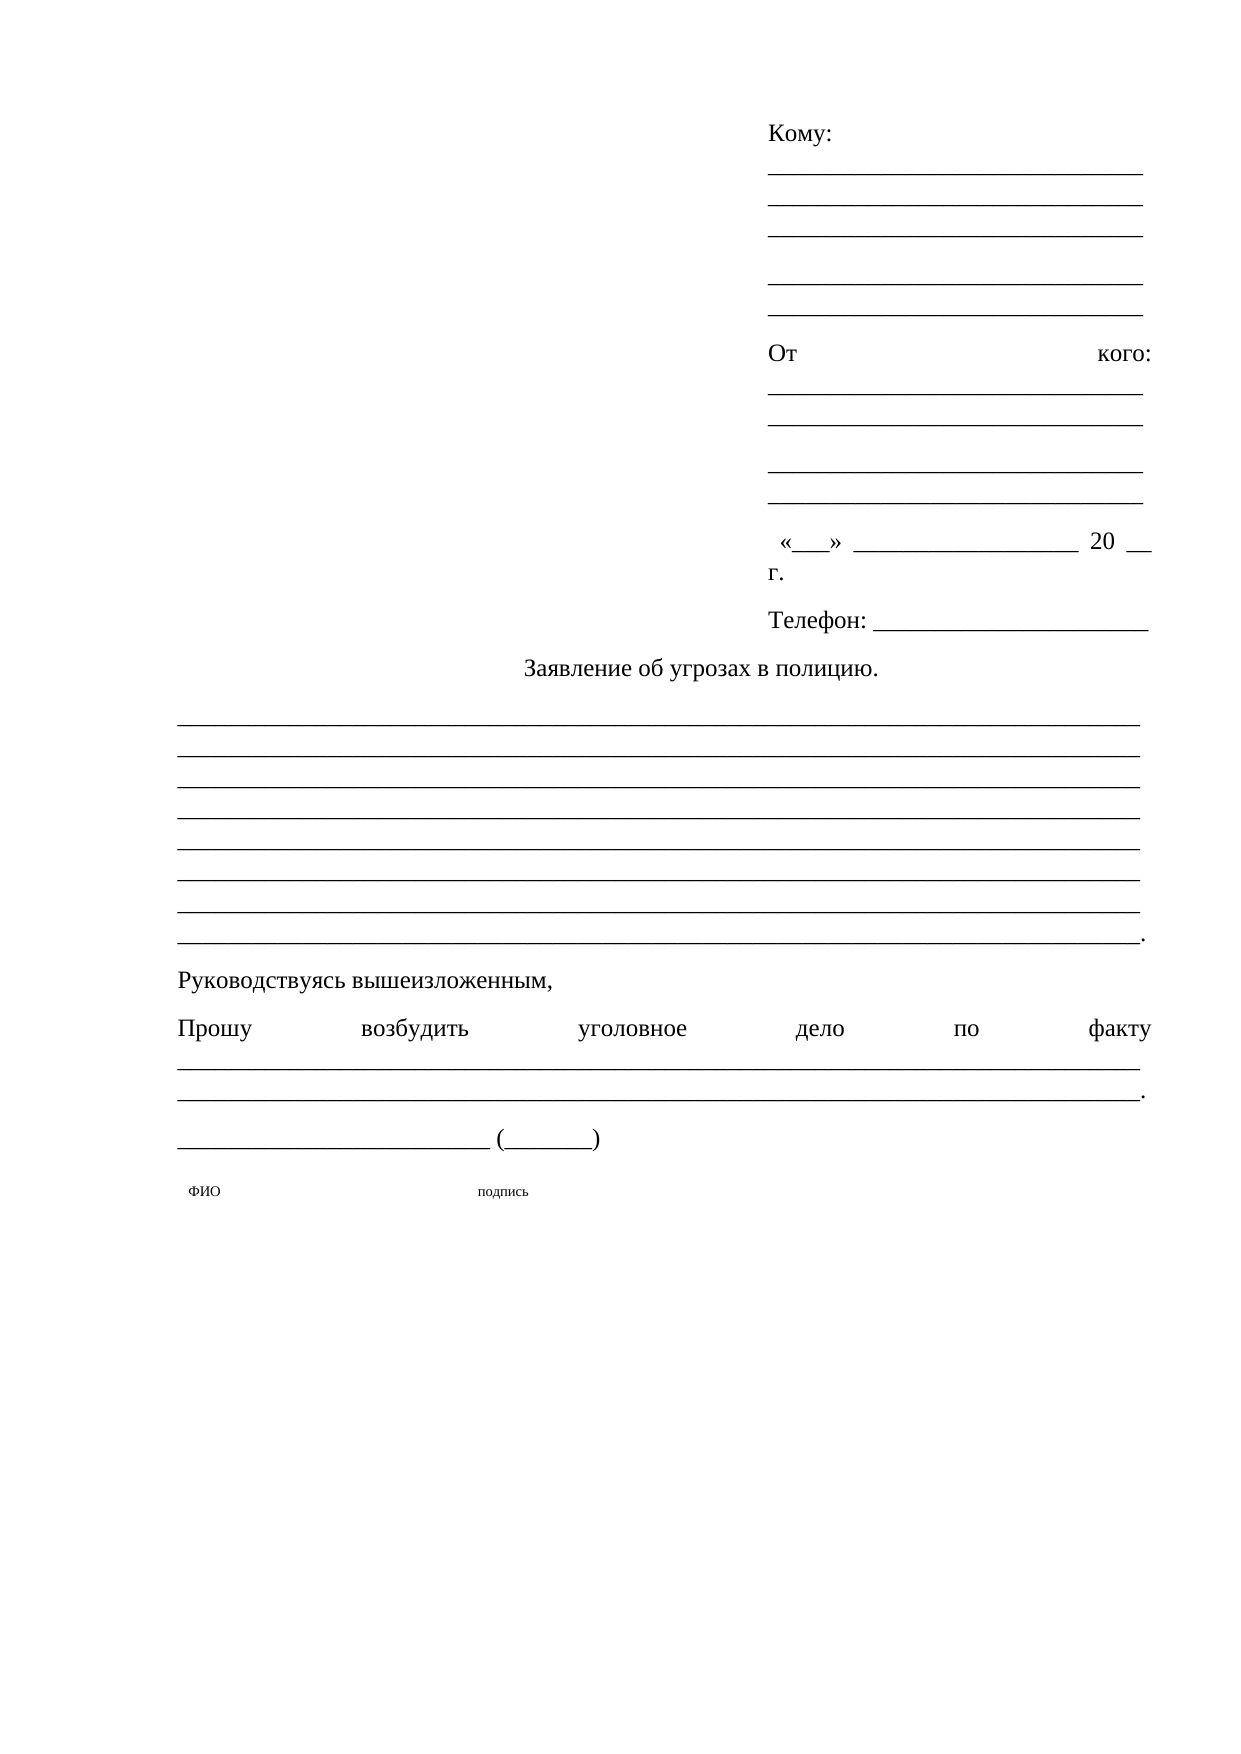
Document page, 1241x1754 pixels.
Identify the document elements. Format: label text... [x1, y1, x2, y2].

text Руководствуясь вышеизложенным, [177, 965, 1152, 994]
text Телефон: ______________________ [768, 605, 1152, 634]
text От кого: ____________________________________________________________ [768, 338, 1152, 428]
text ____________________________________________________________ [768, 447, 1152, 507]
text _________________________ (_______) [177, 1123, 1152, 1152]
text ________________________________________________________________________________________________________________________________________________________________________________________________________________________________________________________________________________________________________________________________________________________________________________________________________________________________________________________________________________________________________________________________________________________________________________________________________________________________________. [177, 700, 1152, 946]
text Прошу возбудить уголовное дело по факту __________________________________________________________________________________________________________________________________________________________. [177, 1013, 1152, 1104]
text Заявление об угрозах в полицию. [177, 653, 1152, 681]
text Кому: __________________________________________________________________________________________ [768, 118, 1152, 240]
text ____________________________________________________________ [768, 259, 1152, 319]
text «___» __________________ 20 __ г. [768, 526, 1152, 586]
text ФИО подпись [177, 1171, 1152, 1199]
